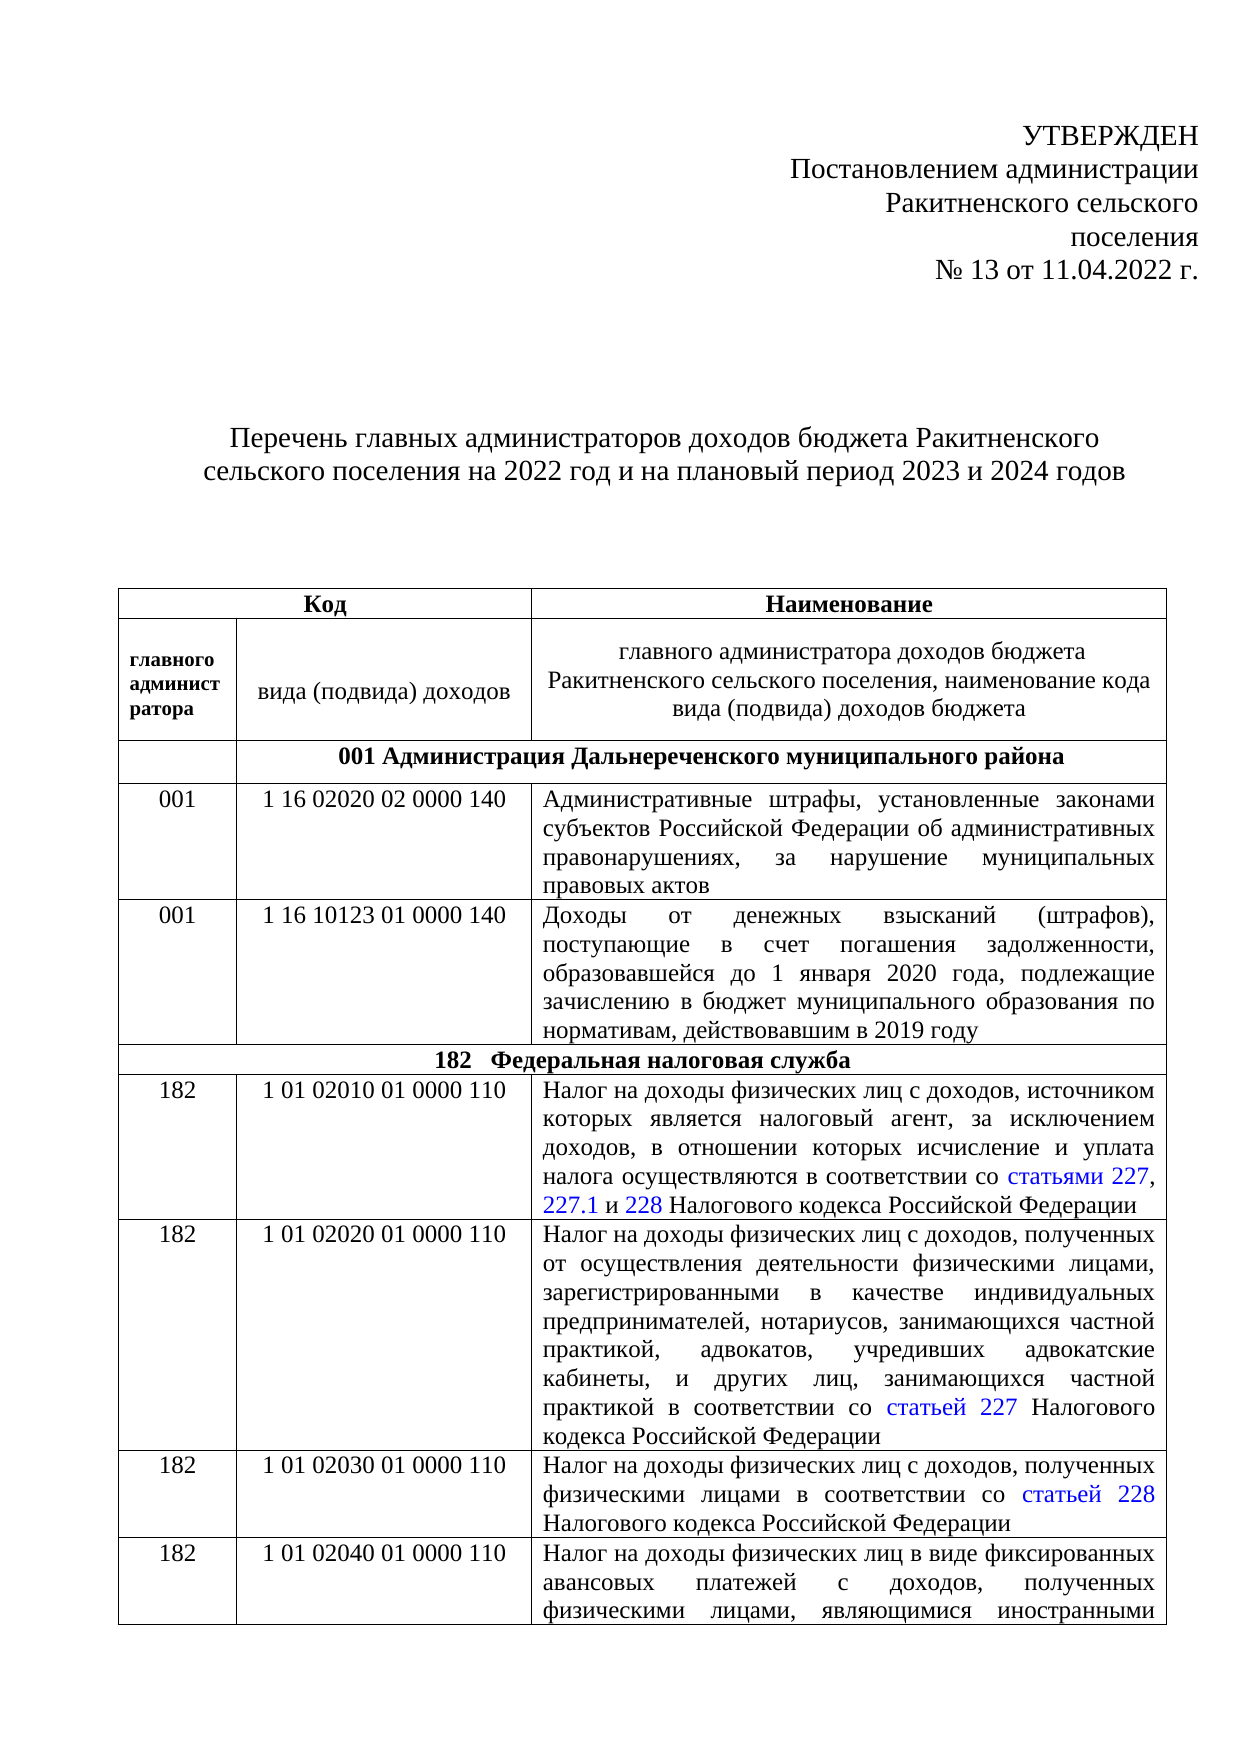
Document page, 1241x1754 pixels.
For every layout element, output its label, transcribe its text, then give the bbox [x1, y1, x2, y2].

table_cell 001 Администрация Дальнереченского муниципального района [237, 741, 1166, 783]
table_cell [237, 1538, 531, 1624]
table_header Наименование [532, 589, 1166, 617]
table_cell 1 16 02020 02 0000 140 [237, 784, 531, 899]
table_cell 182 [119, 1075, 236, 1218]
table_cell 1 16 10123 01 0000 140 [237, 900, 531, 1044]
table_cell вида (подвида) доходов [237, 619, 531, 740]
table_cell 1 01 02010 01 0000 110 [237, 1075, 531, 1218]
table_cell 1 01 02030 01 0000 110 [237, 1451, 531, 1537]
table_cell Налог на доходы физических лиц с доходов, полученных от осуществления деятельности физическими лицами, зарегистрированными в качестве индивидуальных предпринимателей, нотариусов, занимающихся частной практикой, адвокатов, учредивших адвокатские кабинеты, и других лиц, занимающихся частной практикой в соответствии со статьей 227 Налогового кодекса Российской Федерации [532, 1220, 1166, 1449]
table_cell главного администратора доходов бюджета Ракитненского сельского поселения, наименование кода вида (подвида) доходов бюджета [532, 619, 1166, 740]
table_cell Административные штрафы, установленные законами субъектов Российской Федерации об административных правонарушениях, за нарушение муниципальных правовых актов [532, 784, 1166, 899]
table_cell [532, 1538, 1166, 1624]
text Постановлением администрации [177, 152, 1198, 185]
table_cell 1 01 02020 01 0000 110 [237, 1220, 531, 1449]
table_cell 001 [119, 784, 236, 899]
text № 13 от 11.04.2022 г. [856, 252, 1198, 286]
table_cell 182 [119, 1538, 236, 1624]
table_cell 182 Федеральная налоговая служба [119, 1045, 1166, 1074]
text УТВЕРЖДЕН [177, 118, 1198, 152]
table_cell Налог на доходы физических лиц с доходов, источником которых является налоговый агент, за исключением доходов, в отношении которых исчисление и уплата налога осуществляются в соответствии со статьями 227, 227.1 и 228 Налогового кодекса Российской Федерации [532, 1075, 1166, 1218]
table_cell 001 [119, 900, 236, 1044]
table_cell [119, 741, 236, 783]
table_header Код [119, 589, 531, 617]
table_cell 182 [119, 1451, 236, 1537]
text Ракитненского сельского поселения [177, 185, 1198, 252]
table_cell 182 [119, 1220, 236, 1449]
text Перечень главных администраторов доходов бюджета Ракитненского сельского поселения на 2022 год и на плановый период 2023 и 2024 годов [177, 420, 1152, 487]
table_cell Налог на доходы физических лиц с доходов, полученных физическими лицами в соответствии со статьей 228 Налогового кодекса Российской Федерации [532, 1451, 1166, 1537]
table_cell Доходы от денежных взысканий (штрафов), поступающие в счет погашения задолженности, образовавшейся до 1 января 2020 года, подлежащие зачислению в бюджет муниципального образования по нормативам, действовавшим в 2019 году [532, 900, 1166, 1044]
table_cell главного администратора [119, 619, 236, 740]
